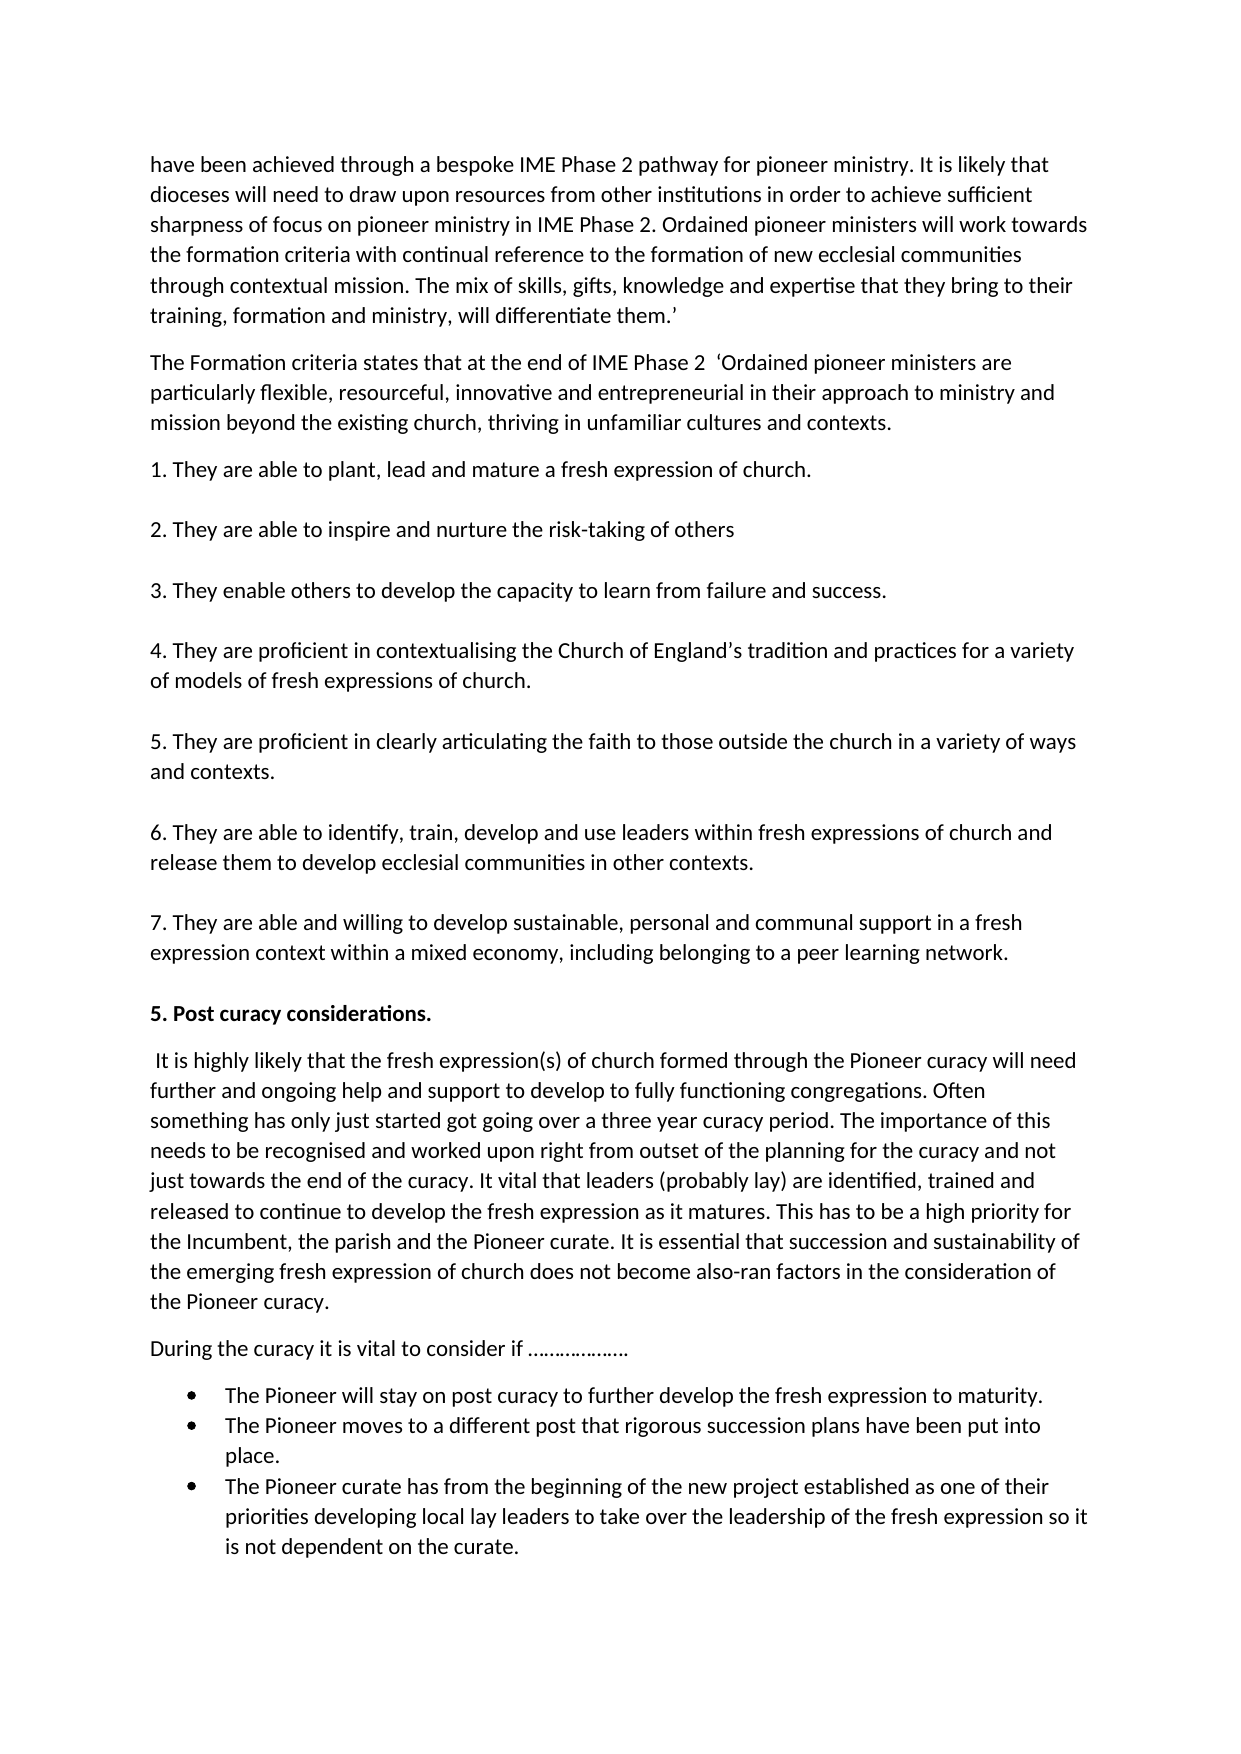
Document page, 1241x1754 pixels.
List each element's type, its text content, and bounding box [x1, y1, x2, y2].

text 7. They are able and willing to develop sustainable, personal and communal support in a fresh expression context within a mixed economy, including belonging to a peer learning network. [150, 908, 1090, 967]
text 3. They enable others to develop the capacity to learn from failure and success. [150, 576, 1090, 604]
text 4. They are proficient in contextualising the Church of England’s tradition and practices for a variety of models of fresh expressions of church. [150, 636, 1090, 695]
text 5. They are proficient in clearly articulating the faith to those outside the church in a variety of ways and contexts. [150, 727, 1090, 785]
list The Pioneer will stay on post curacy to further develop the fresh expression to maturity. [187, 1381, 1090, 1409]
list The Pioneer curate has from the beginning of the new project established as one of their priorities developing local lay leaders to take over the leadership of the fresh expression so it is not dependent on the curate. [187, 1472, 1090, 1560]
text 1. They are able to plant, lead and mature a fresh expression of church. [150, 455, 1090, 483]
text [150, 150, 1090, 329]
text 2. They are able to inspire and nurture the risk-taking of others [150, 516, 1090, 544]
text It is highly likely that the fresh expression(s) of church formed through the Pioneer curacy will need further and ongoing help and support to develop to fully functioning congregations. Often something has only just started got going over a three year curacy period. The importance of this needs to be recognised and worked upon right from outset of the planning for the curacy and not just towards the end of the curacy. It vital that leaders (probably lay) are identified, trained and released to continue to develop the fresh expression as it matures. This has to be a high priority for the Incumbent, the parish and the Pioneer curate. It is essential that succession and sustainability of the emerging fresh expression of church does not become also-ran factors in the consideration of the Pioneer curacy. [150, 1046, 1090, 1316]
text During the curacy it is vital to consider if ………………. [150, 1334, 1090, 1362]
text The Formation criteria states that at the end of IME Phase 2 ‘Ordained pioneer ministers are particularly flexible, resourceful, innovative and entrepreneurial in their approach to ministry and mission beyond the existing church, thriving in unfamiliar cultures and contexts. [150, 348, 1090, 436]
text 5. Post curacy considerations. [150, 999, 1090, 1027]
text 6. They are able to identify, train, develop and use leaders within fresh expressions of church and release them to develop ecclesial communities in other contexts. [150, 818, 1090, 876]
list The Pioneer moves to a different post that rigorous succession plans have been put into place. [187, 1411, 1090, 1470]
